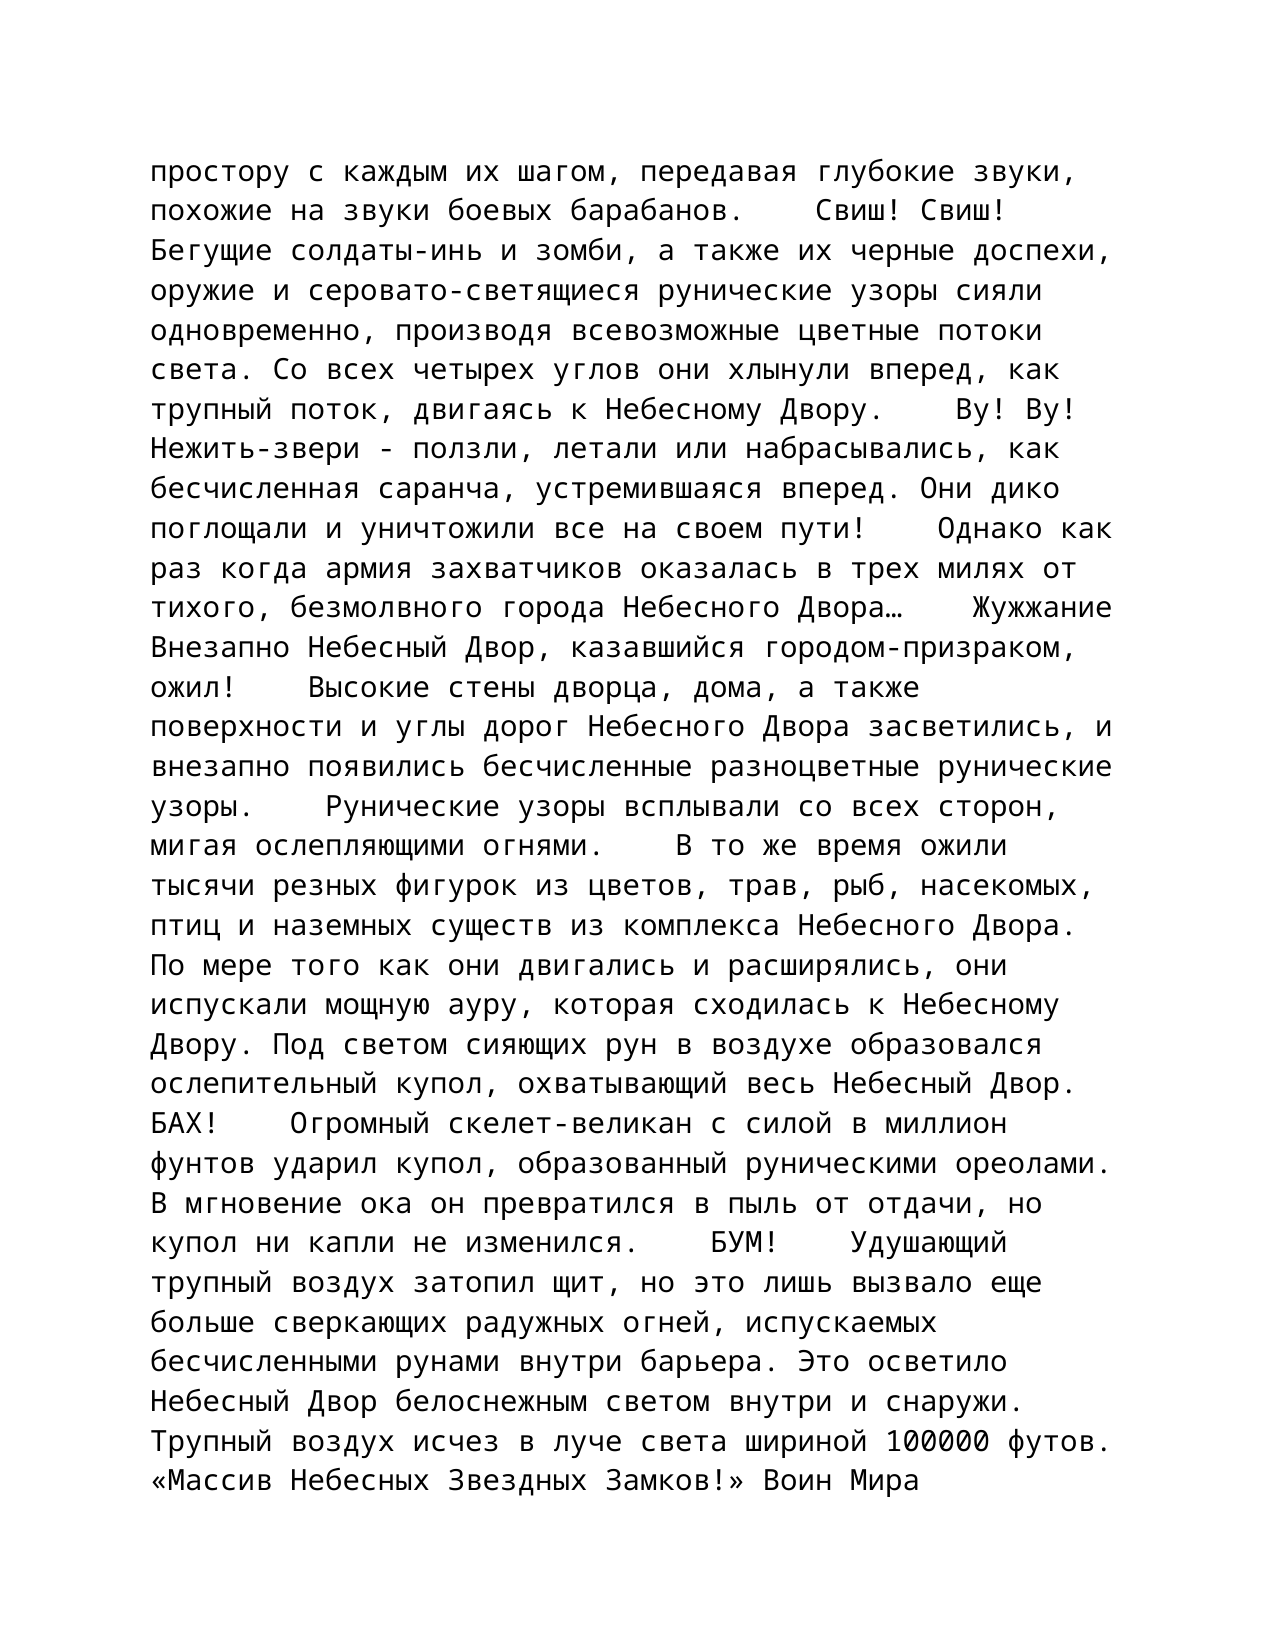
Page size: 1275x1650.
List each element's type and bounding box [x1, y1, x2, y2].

text [150, 150, 1125, 1499]
